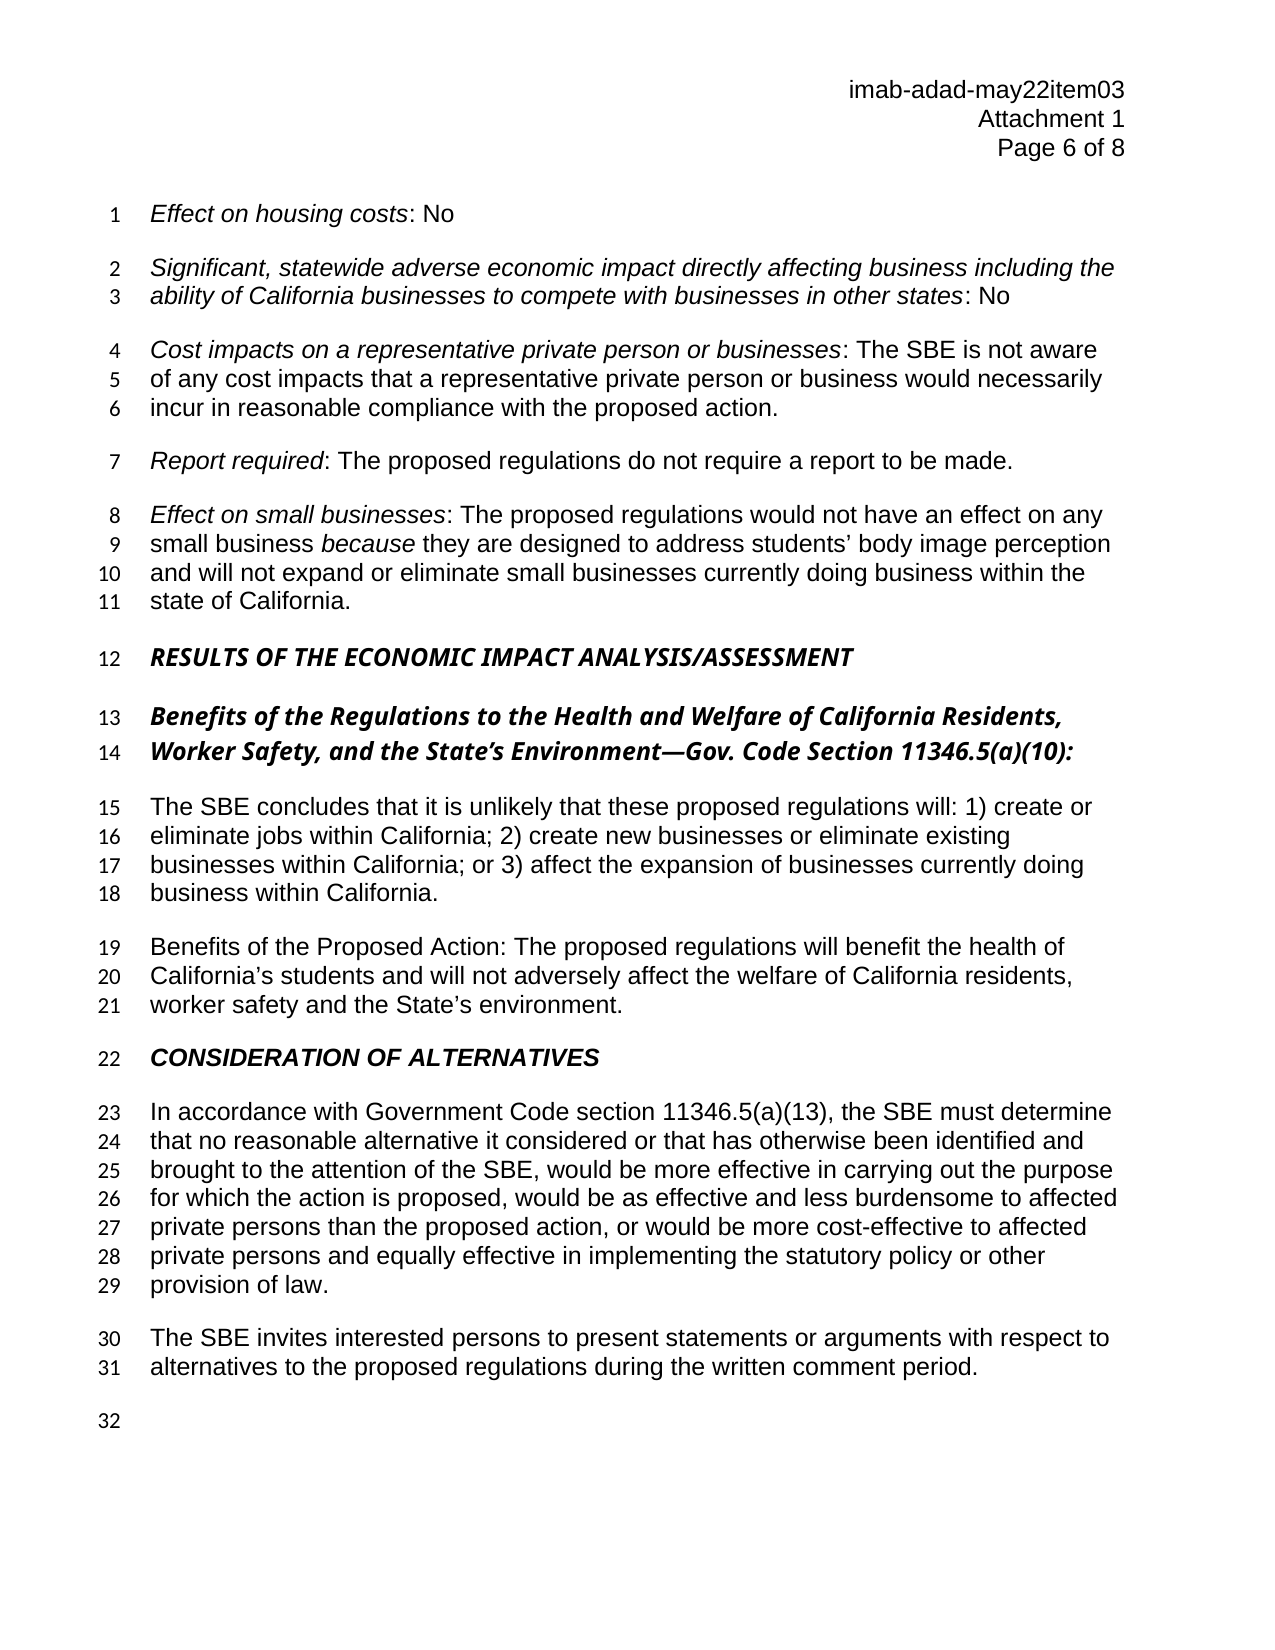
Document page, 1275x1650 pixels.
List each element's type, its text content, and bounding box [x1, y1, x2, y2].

text The SBE invites interested persons to present statements or arguments with respect to alternatives to the proposed regulations during the written comment period. [150, 1323, 1125, 1381]
text Benefits of the Regulations to the Health and Welfare of California Residents, Worker Safety, and the State’s Environment—Gov. Code Section 11346.5(a)(10): [150, 699, 1125, 767]
text Effect on small businesses: The proposed regulations would not have an effect on any small business because they are designed to address students’ body image perception and will not expand or eliminate small businesses currently doing business within the state of California. [150, 500, 1125, 615]
text Cost impacts on a representative private person or businesses: The SBE is not aware of any cost impacts that a representative private person or business would necessarily incur in reasonable compliance with the proposed action. [150, 335, 1125, 421]
text In accordance with Government Code section 11346.5(a)(13), the SBE must determine that no reasonable alternative it considered or that has otherwise been identified and brought to the attention of the SBE, would be more effective in carrying out the purpose for which the action is proposed, would be as effective and less burdensome to affected private persons than the proposed action, or would be more cost-effective to affected private persons and equally effective in implementing the statutory policy or other provision of law. [150, 1097, 1125, 1298]
text CONSIDERATION OF ALTERNATIVES [150, 1043, 1125, 1072]
text The SBE concludes that it is unlikely that these proposed regulations will: 1) create or eliminate jobs within California; 2) create new businesses or eliminate existing businesses within California; or 3) affect the expansion of businesses currently doing business within California. [150, 792, 1125, 907]
text Report required: The proposed regulations do not require a report to be made. [150, 446, 1125, 475]
text Effect on housing costs: No [150, 199, 1125, 227]
text Results of the Economic Impact Analysis/ASSESSMENT [150, 640, 1125, 674]
text Significant, statewide adverse economic impact directly affecting business including the ability of California businesses to compete with businesses in other states: No [150, 252, 1125, 310]
text Benefits of the Proposed Action: The proposed regulations will benefit the health of California’s students and will not adversely affect the welfare of California residents, worker safety and the State’s environment. [150, 932, 1125, 1018]
